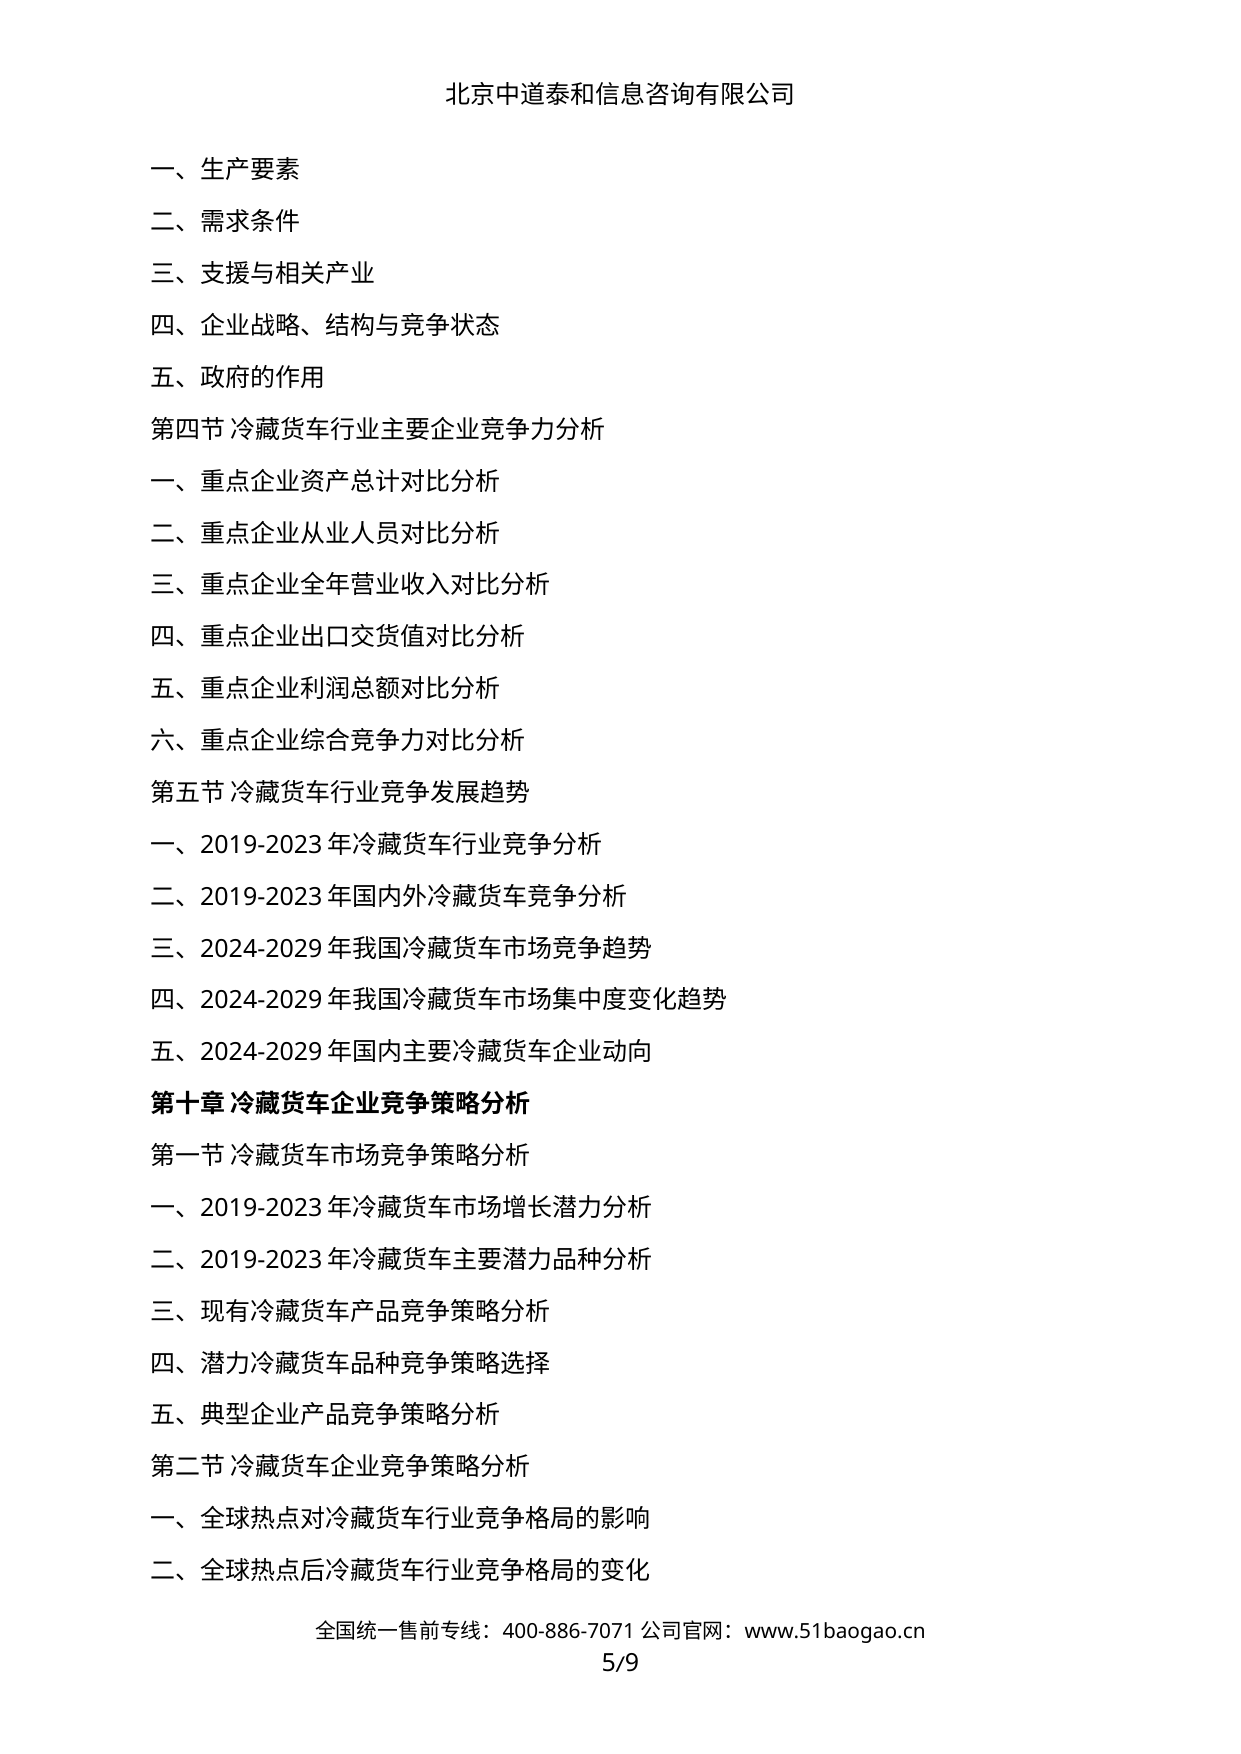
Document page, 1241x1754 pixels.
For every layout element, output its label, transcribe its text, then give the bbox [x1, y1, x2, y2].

text 二、2019-2023年国内外冷藏货车竞争分析 [150, 876, 1090, 912]
text 三、现有冷藏货车产品竞争策略分析 [150, 1291, 1090, 1327]
text 二、重点企业从业人员对比分析 [150, 513, 1090, 549]
text 第五节 冷藏货车行业竞争发展趋势 [150, 772, 1090, 809]
text 六、重点企业综合竞争力对比分析 [150, 721, 1090, 757]
text 第四节 冷藏货车行业主要企业竞争力分析 [150, 409, 1090, 446]
text 第十章 冷藏货车企业竞争策略分析 [150, 1084, 1090, 1120]
text 二、全球热点后冷藏货车行业竞争格局的变化 [150, 1551, 1090, 1587]
text 一、2019-2023年冷藏货车行业竞争分析 [150, 824, 1090, 861]
text 第二节 冷藏货车企业竞争策略分析 [150, 1447, 1090, 1483]
text 第一节 冷藏货车市场竞争策略分析 [150, 1136, 1090, 1172]
text 一、2019-2023年冷藏货车市场增长潜力分析 [150, 1187, 1090, 1224]
text 四、重点企业出口交货值对比分析 [150, 617, 1090, 653]
text 三、支援与相关产业 [150, 254, 1090, 290]
text 四、企业战略、结构与竞争状态 [150, 306, 1090, 342]
text 五、2024-2029年国内主要冷藏货车企业动向 [150, 1032, 1090, 1068]
text 五、重点企业利润总额对比分析 [150, 669, 1090, 705]
text 五、典型企业产品竞争策略分析 [150, 1395, 1090, 1431]
text 一、重点企业资产总计对比分析 [150, 461, 1090, 497]
text 二、需求条件 [150, 202, 1090, 238]
text 二、2019-2023年冷藏货车主要潜力品种分析 [150, 1239, 1090, 1276]
text 三、重点企业全年营业收入对比分析 [150, 565, 1090, 601]
text 一、全球热点对冷藏货车行业竞争格局的影响 [150, 1499, 1090, 1535]
text 四、2024-2029年我国冷藏货车市场集中度变化趋势 [150, 980, 1090, 1016]
text 五、政府的作用 [150, 357, 1090, 394]
text 四、潜力冷藏货车品种竞争策略选择 [150, 1343, 1090, 1379]
text 三、2024-2029年我国冷藏货车市场竞争趋势 [150, 928, 1090, 964]
text 一、生产要素 [150, 150, 1090, 186]
